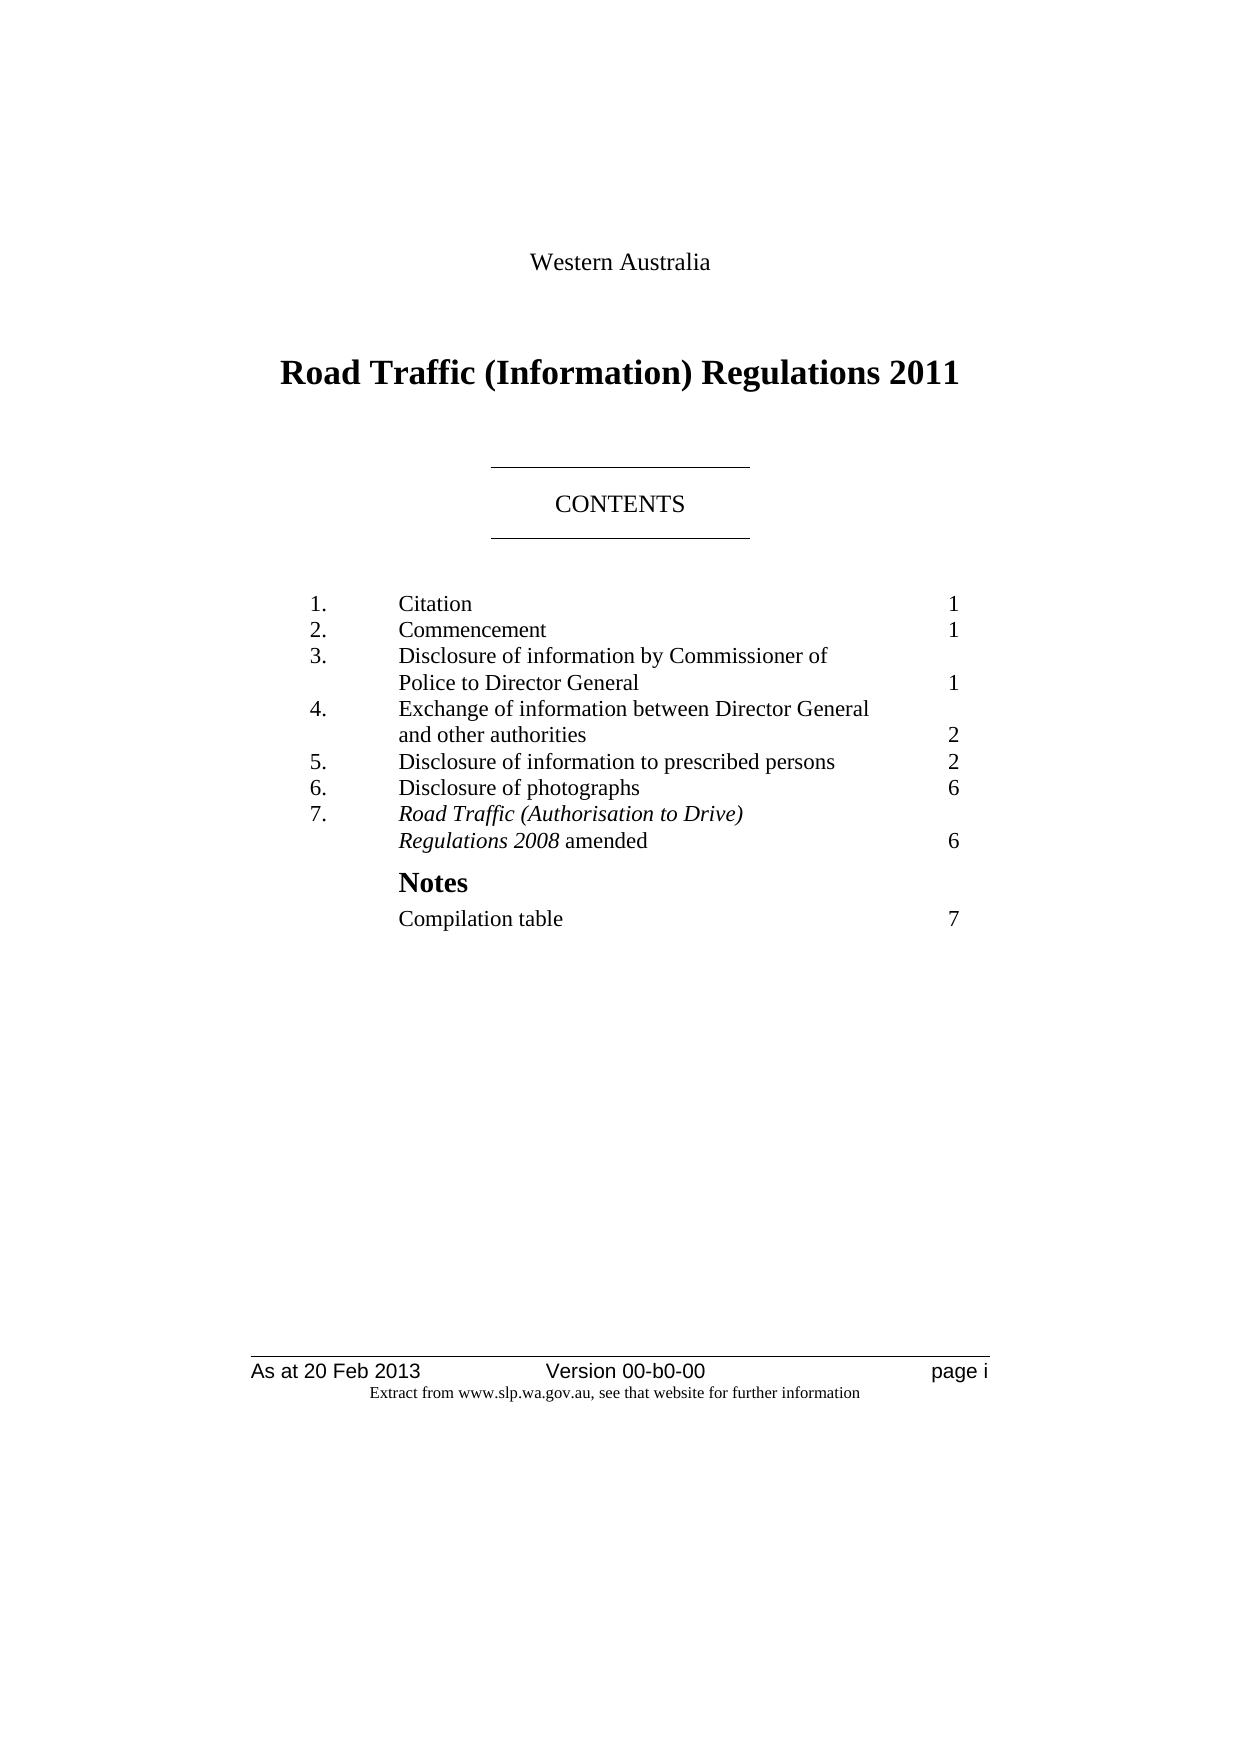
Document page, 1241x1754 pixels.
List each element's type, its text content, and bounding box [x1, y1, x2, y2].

text 2. Commencement 1 [309, 616, 872, 642]
text -1. Citation 1 [309, 589, 872, 616]
text Compilation table 7 [309, 905, 872, 932]
text 3. Disclosure of information by Commissioner of Police to Director General 1 [309, 642, 872, 695]
text Notes [398, 866, 872, 899]
text CONTENTS [491, 468, 750, 538]
text 5. Disclosure of information to prescribed persons 2 [309, 748, 872, 774]
text 4. Exchange of information between Director General and other authorities 2 [309, 695, 872, 748]
text 7. Road Traffic (Authorisation to Drive) Regulations 2008 amended 6 [309, 800, 872, 853]
text Road Traffic (Information) Regulations 2011 [251, 351, 990, 392]
text 6. Disclosure of photographs 6 [309, 774, 872, 800]
